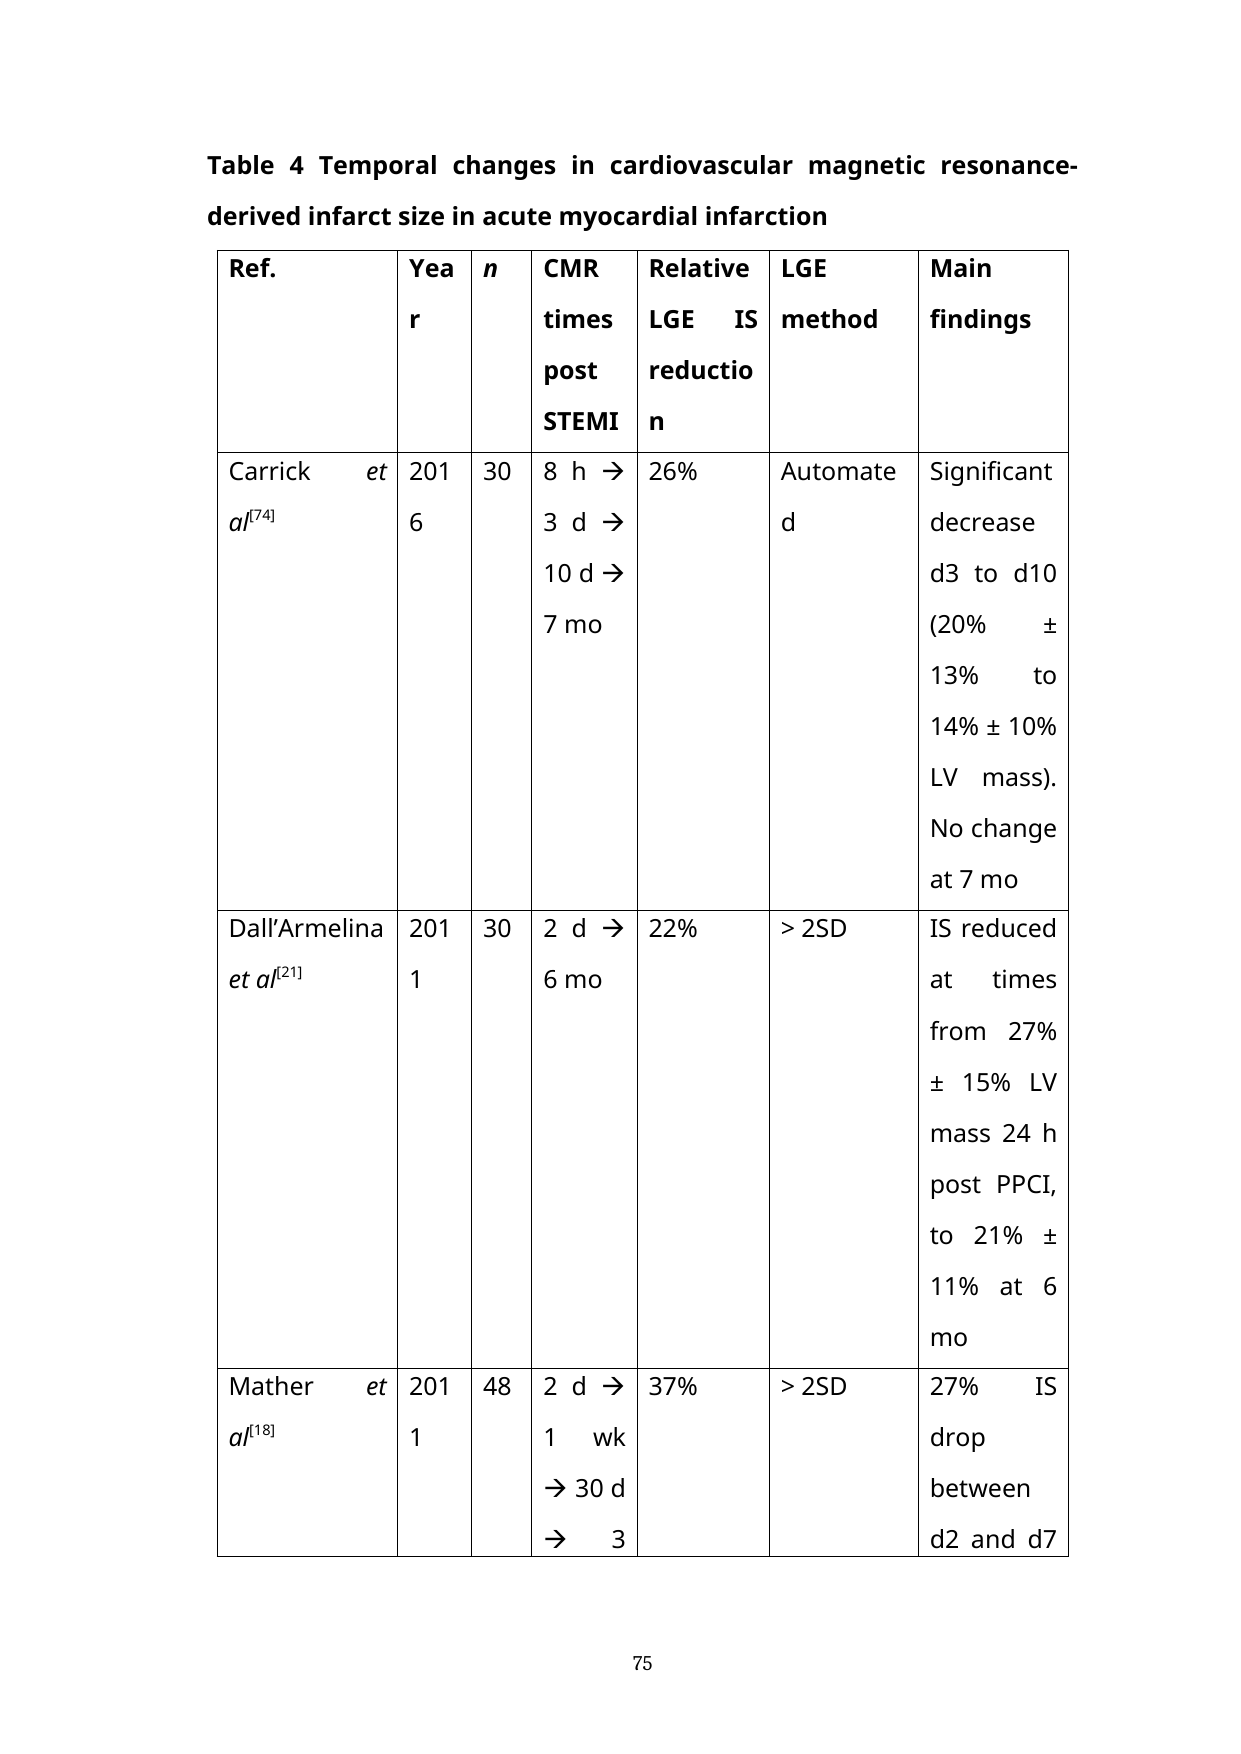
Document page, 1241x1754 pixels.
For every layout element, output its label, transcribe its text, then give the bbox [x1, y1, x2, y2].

table_cell Significant decrease d3 to d10 (20% ± 13% to 14% ± 10% LV mass). No change at 7 mo [919, 453, 1068, 910]
table_cell 2 d 6 mo [532, 911, 637, 1368]
table_cell Dall’Armelina et al[21] [218, 911, 397, 1368]
table_cell 37% [638, 1369, 769, 1556]
table_header Relative LGE IS reduction [638, 251, 769, 452]
table_header n [472, 251, 531, 452]
table_header Ref. [218, 251, 397, 452]
table_cell 2011 [398, 911, 471, 1368]
table_cell > 2SD [770, 1369, 918, 1556]
table_cell 2011 [398, 1369, 471, 1556]
table_cell 30 [472, 453, 531, 910]
table_cell 2 d 1 wk 30 d 3 mo [532, 1369, 637, 1556]
table_header CMR times post STEMI [532, 251, 637, 452]
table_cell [919, 1369, 1068, 1556]
text Table 4 Temporal changes in cardiovascular magnetic resonance-derived infarct size in acute myocardial infarction [207, 148, 1078, 233]
table_header Main findings [919, 251, 1068, 452]
table_cell 22% [638, 911, 769, 1368]
table_cell 2016 [398, 453, 471, 910]
table_header Year [398, 251, 471, 452]
table_cell 8 h 3 d 10 d 7 mo [532, 453, 637, 910]
table_cell Mather et al[18] [218, 1369, 397, 1556]
table_cell Carrick et al[74] [218, 453, 397, 910]
table_header LGE method [770, 251, 918, 452]
table_cell > 2SD [770, 911, 918, 1368]
table_cell 30 [472, 911, 531, 1368]
table_cell 26% [638, 453, 769, 910]
table_cell Automated [770, 453, 918, 910]
table_cell IS reduced at times from 27% ± 15% LV mass 24 h post PPCI, to 21% ± 11% at 6 mo [919, 911, 1068, 1368]
table_cell 48 [472, 1369, 531, 1556]
